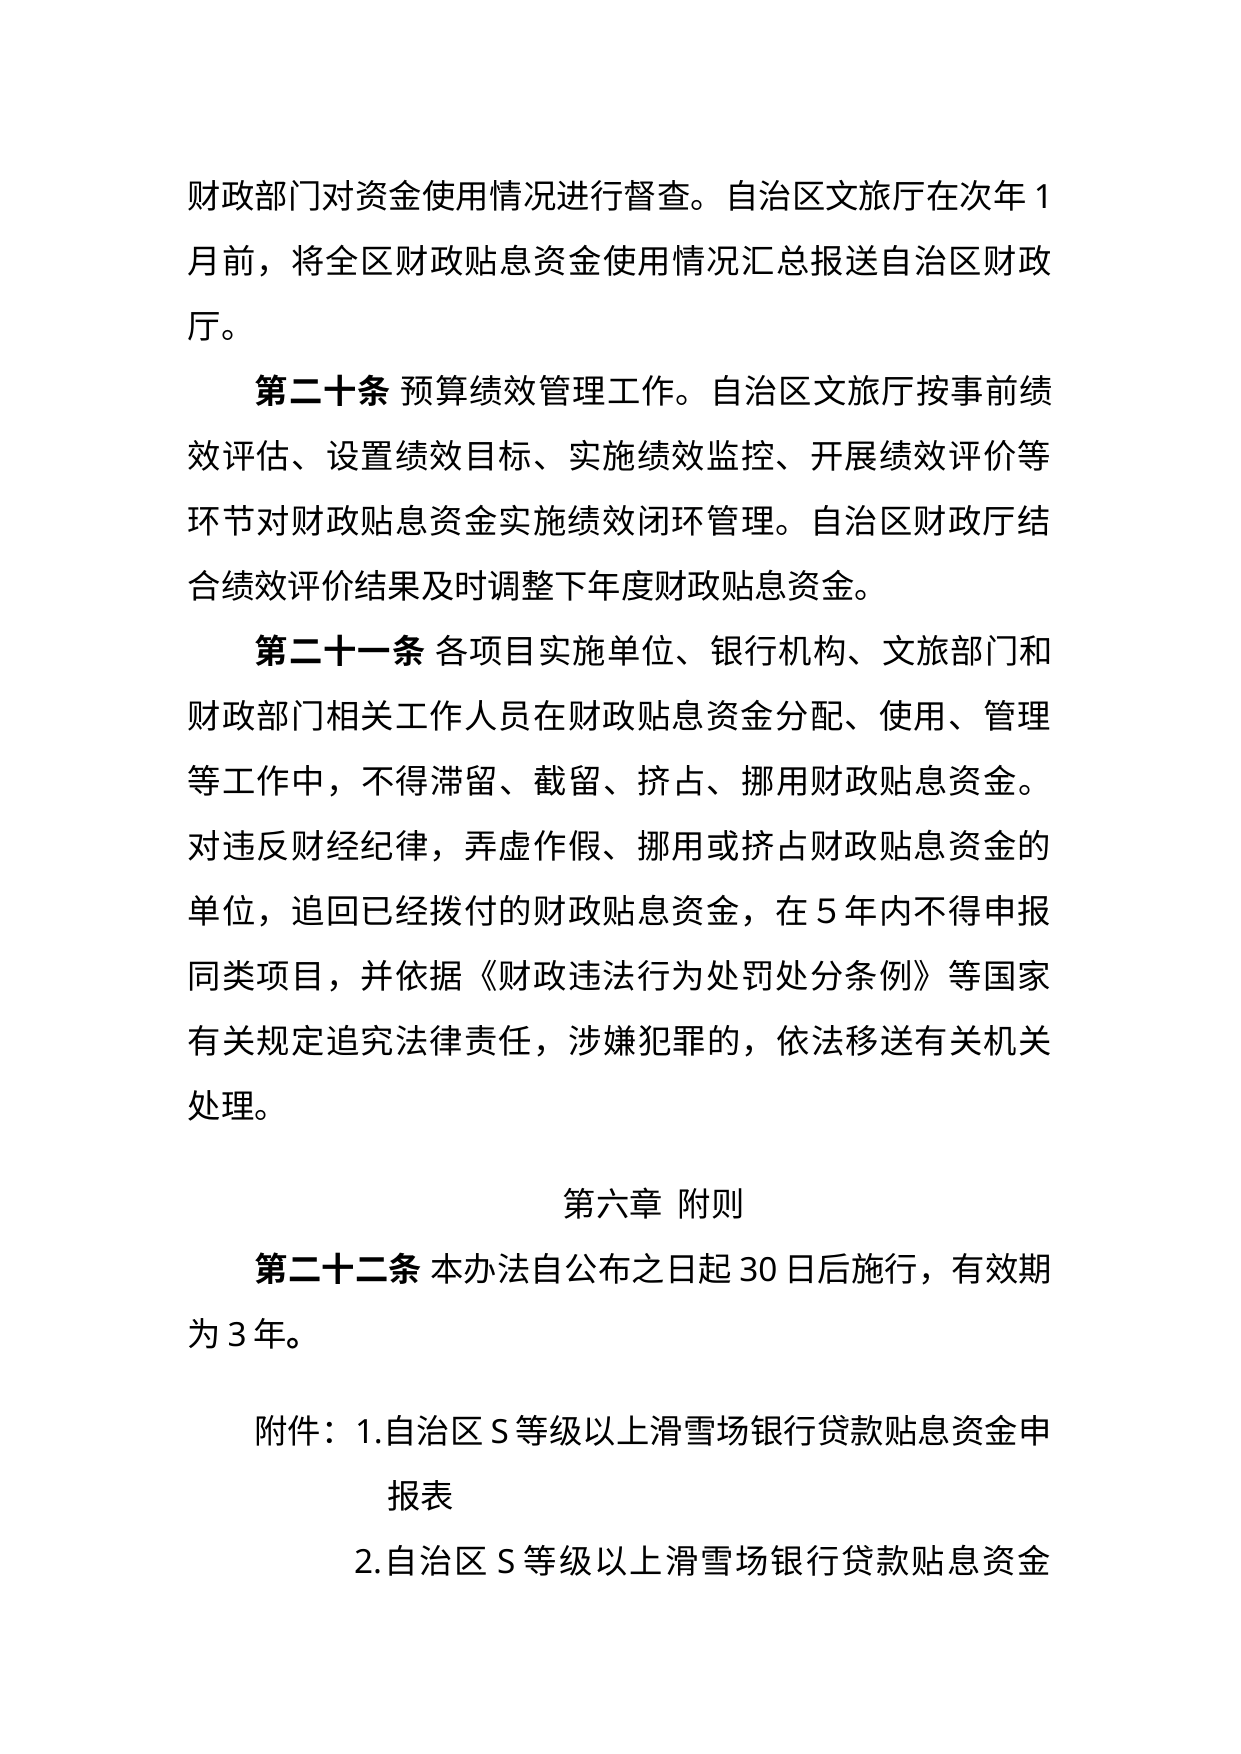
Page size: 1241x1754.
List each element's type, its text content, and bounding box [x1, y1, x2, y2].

text 公布30日后，有效期为3年 [187, 1234, 1053, 1364]
list 2. [354, 1527, 1053, 1592]
